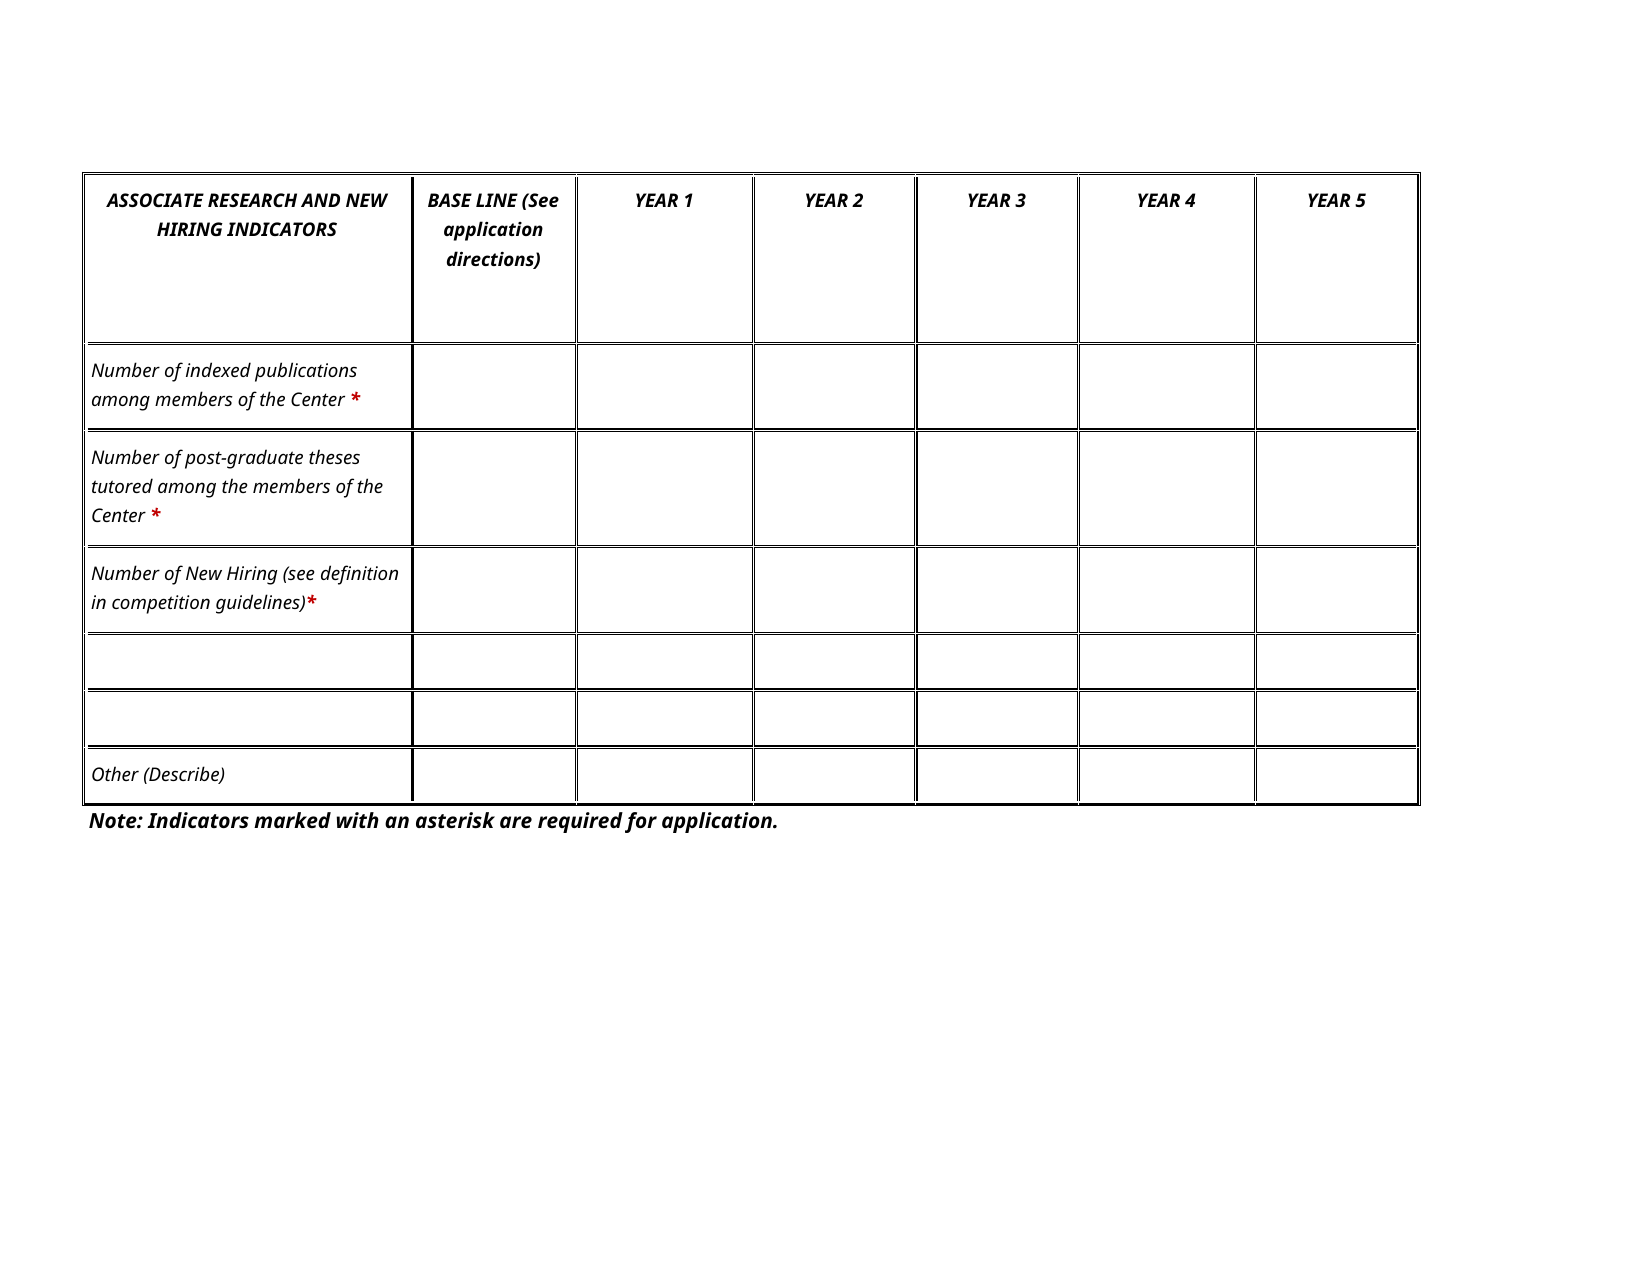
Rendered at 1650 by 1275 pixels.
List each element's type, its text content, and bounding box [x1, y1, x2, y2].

table_header YEAR 1 [576, 175, 753, 341]
table_cell [1080, 548, 1254, 631]
table_cell [916, 749, 1078, 803]
table_cell [1257, 428, 1418, 544]
table_cell [414, 548, 575, 631]
table_header YEAR 3 [916, 175, 1078, 341]
table_cell [1257, 545, 1418, 631]
table_cell [918, 432, 1077, 544]
table_cell [918, 635, 1077, 688]
table_cell [412, 749, 576, 803]
table_cell [576, 749, 753, 803]
table_cell [1257, 341, 1418, 428]
table_cell [918, 548, 1077, 631]
table_header YEAR 2 [754, 173, 916, 341]
table_cell [578, 548, 752, 631]
table_cell [85, 688, 411, 745]
table_cell [414, 692, 575, 745]
table_cell [1080, 432, 1254, 544]
table_cell Number of post-graduate theses tutored among the members of the Center * [85, 428, 411, 544]
table_cell [918, 692, 1077, 745]
table_cell [1257, 631, 1418, 688]
table_cell [755, 432, 914, 544]
table_cell Number of indexed publications among members of the Center * [85, 341, 411, 428]
table_cell [578, 345, 752, 428]
table_cell [578, 692, 752, 745]
table_cell [414, 635, 575, 688]
table_cell [1257, 688, 1418, 745]
table_cell [414, 432, 575, 544]
table_header BASE LINE (See application directions) [412, 175, 576, 341]
table_cell [578, 432, 752, 544]
table_header ASSOCIATE RESEARCH AND NEW HIRING INDICATORS [85, 175, 412, 341]
text Note: Indicators marked with an asterisk are required for application. [89, 806, 1502, 834]
table_cell Number of New Hiring (see definition in competition guidelines)* [85, 545, 411, 631]
table_cell [85, 631, 411, 688]
table_cell [755, 635, 914, 688]
table_cell [754, 745, 916, 803]
table_cell [755, 692, 914, 745]
table_cell [755, 548, 914, 631]
table_cell [1256, 745, 1418, 803]
table_cell [1080, 692, 1254, 745]
table_cell [1079, 749, 1256, 803]
table_cell [918, 345, 1077, 428]
table_cell [755, 345, 914, 428]
table_cell [414, 345, 575, 428]
table_header YEAR 4 [1079, 175, 1256, 341]
table_cell [1080, 635, 1254, 688]
table_header YEAR 5 [1256, 175, 1417, 341]
table_cell [578, 635, 752, 688]
table_cell Other (Describe) [85, 745, 412, 803]
table_cell [1080, 345, 1254, 428]
